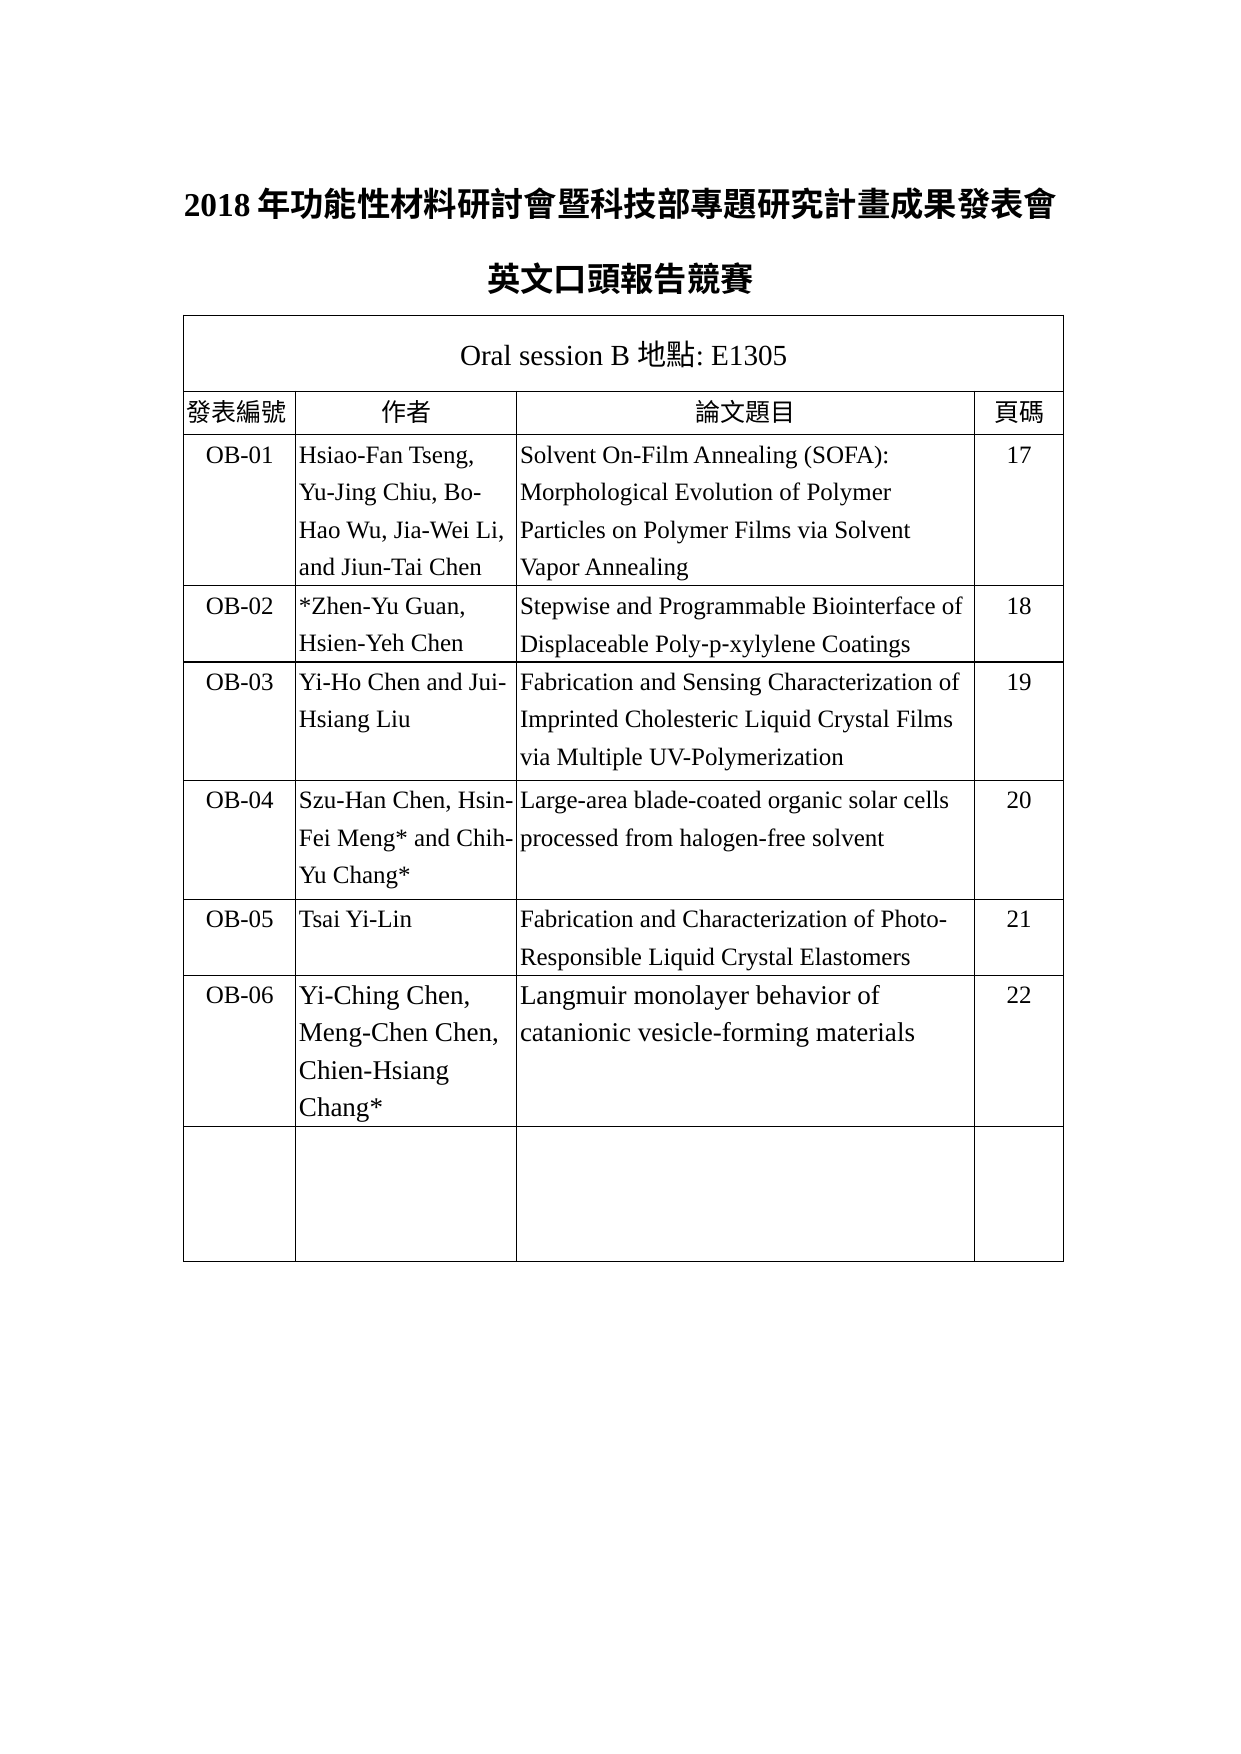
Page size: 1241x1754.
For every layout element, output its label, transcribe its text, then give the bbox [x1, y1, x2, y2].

table_cell Hsiao-Fan Tseng, Yu-Jing Chiu, Bo-Hao Wu, Jia-Wei Li, and Jiun-Tai Chen [296, 435, 516, 585]
table_header Oral session B 地點: E1305 [184, 316, 1063, 391]
table_cell Fabrication and Characterization of Photo-Responsible Liquid Crystal Elastomers [517, 900, 974, 975]
table_cell 19 [975, 663, 1063, 780]
text 英文口頭報告競賽 [177, 239, 1063, 314]
table_cell Langmuir monolayer behavior of catanionic vesicle-forming materials [517, 976, 974, 1126]
table_cell Yi-Ho Chen and Jui-Hsiang Liu [296, 663, 516, 780]
table_cell Fabrication and Sensing Characterization of Imprinted Cholesteric Liquid Crystal Films via Multiple UV-Polymerization [517, 663, 974, 780]
table_cell 18 [975, 586, 1063, 661]
table_cell [975, 1127, 1063, 1261]
table_cell 22 [975, 976, 1063, 1126]
table_cell Solvent On-Film Annealing (SOFA): Morphological Evolution of Polymer Particles on Polymer Films via Solvent Vapor Annealing [517, 435, 974, 585]
table_cell OB-04 [184, 781, 295, 899]
table_cell 論文題目 [517, 392, 974, 434]
table_cell [517, 1127, 974, 1261]
table_cell 20 [975, 781, 1063, 899]
table_cell [296, 1127, 516, 1261]
table_cell Stepwise and Programmable Biointerface of Displaceable Poly‐p‐xylylene Coatings [517, 586, 974, 661]
table_cell OB-03 [184, 663, 295, 780]
table_cell OB-06 [184, 976, 295, 1126]
table_cell *Zhen-Yu Guan, Hsien-Yeh Chen [296, 586, 516, 661]
table_cell OB-02 [184, 586, 295, 661]
table_cell OB-05 [184, 900, 295, 975]
table_cell Szu-Han Chen, Hsin-Fei Meng* and Chih-Yu Chang* [296, 781, 516, 899]
text 2018年功能性材料研討會暨科技部專題研究計畫成果發表會 [177, 164, 1063, 239]
table_cell 21 [975, 900, 1063, 975]
table_cell 17 [975, 435, 1063, 585]
table_cell 作者 [296, 392, 516, 434]
table_cell Yi-Ching Chen, Meng-Chen Chen, Chien-Hsiang Chang* [296, 976, 516, 1126]
table_cell Tsai Yi-Lin [296, 900, 516, 975]
table_cell OB-01 [184, 435, 295, 585]
table_cell 頁碼 [975, 392, 1063, 434]
table_cell 發表編號 [184, 392, 295, 434]
table_cell Large-area blade-coated organic solar cells processed from halogen-free solvent [517, 781, 974, 899]
table_cell [184, 1127, 295, 1261]
